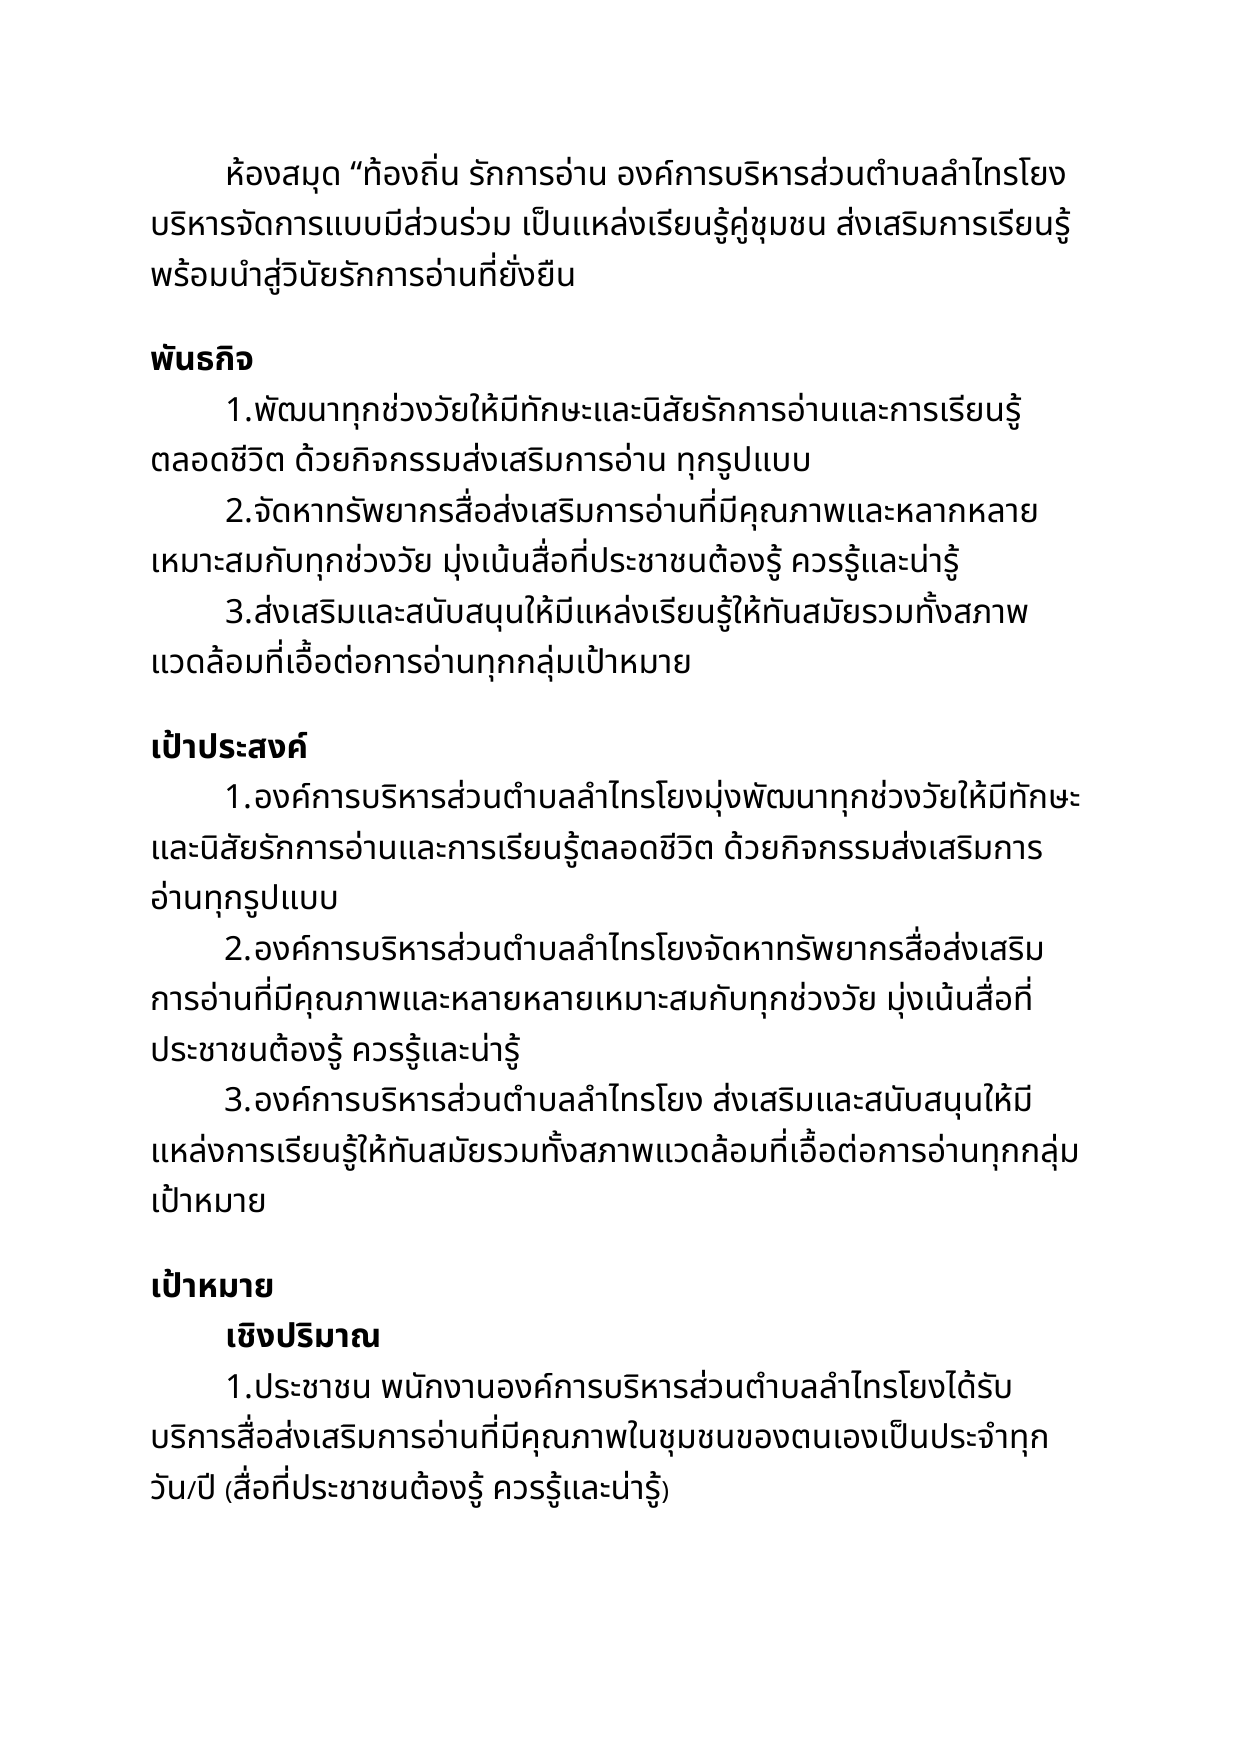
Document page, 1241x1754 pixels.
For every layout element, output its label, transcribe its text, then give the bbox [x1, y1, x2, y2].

list ประชาชน พนักงานองค์การบริหารส่วนตำบลลำไทรโยงได้รับบริการสื่อส่งเสริมการอ่านที่มีคุณภาพในชุมชนของตนเองเป็นประจำทุกวัน/ปี (สื่อที่ประชาชนต้องรู้ ควรรู้และน่ารู้) [150, 1363, 1090, 1514]
list จัดหาทรัพยากรสื่อส่งเสริมการอ่านที่มีคุณภาพและหลากหลายเหมาะสมกับทุกช่วงวัย มุ่งเน้นสื่อที่ประชาชนต้องรู้ ควรรู้และน่ารู้ [150, 487, 1090, 588]
text เป้าหมาย [150, 1262, 1090, 1312]
text ห้องสมุด “ท้องถิ่น รักการอ่าน องค์การบริหารส่วนตำบลลำไทรโยง บริหารจัดการแบบมีส่วนร่วม เป็นแหล่งเรียนรู้คู่ชุมชน ส่งเสริมการเรียนรู้พร้อมนำสู่วินัยรักการอ่านที่ยั่งยืน [150, 150, 1090, 301]
list องค์การบริหารส่วนตำบลลำไทรโยงจัดหาทรัพยากรสื่อส่งเสริมการอ่านที่มีคุณภาพและหลายหลายเหมาะสมกับทุกช่วงวัย มุ่งเน้นสื่อที่ประชาชนต้องรู้ ควรรู้และน่ารู้ [150, 925, 1090, 1076]
list องค์การบริหารส่วนตำบลลำไทรโยงมุ่งพัฒนาทุกช่วงวัยให้มีทักษะและนิสัยรักการอ่านและการเรียนรู้ตลอดชีวิต ด้วยกิจกรรมส่งเสริมการอ่านทุกรูปแบบ [150, 773, 1090, 925]
list ส่งเสริมและสนับสนุนให้มีแหล่งเรียนรู้ให้ทันสมัยรวมทั้งสภาพแวดล้อมที่เอื้อต่อการอ่านทุกกลุ่มเป้าหมาย [150, 588, 1090, 689]
list พัฒนาทุกช่วงวัยให้มีทักษะและนิสัยรักการอ่านและการเรียนรู้ตลอดชีวิต ด้วยกิจกรรมส่งเสริมการอ่าน ทุกรูปแบบ [150, 386, 1090, 487]
text เป้าประสงค์ [150, 723, 1090, 773]
text พันธกิจ [150, 335, 1090, 386]
text เชิงปริมาณ [150, 1312, 1090, 1363]
list องค์การบริหารส่วนตำบลลำไทรโยง ส่งเสริมและสนับสนุนให้มีแหล่งการเรียนรู้ให้ทันสมัยรวมทั้งสภาพแวดล้อมที่เอื้อต่อการอ่านทุกกลุ่มเป้าหมาย [150, 1076, 1090, 1228]
